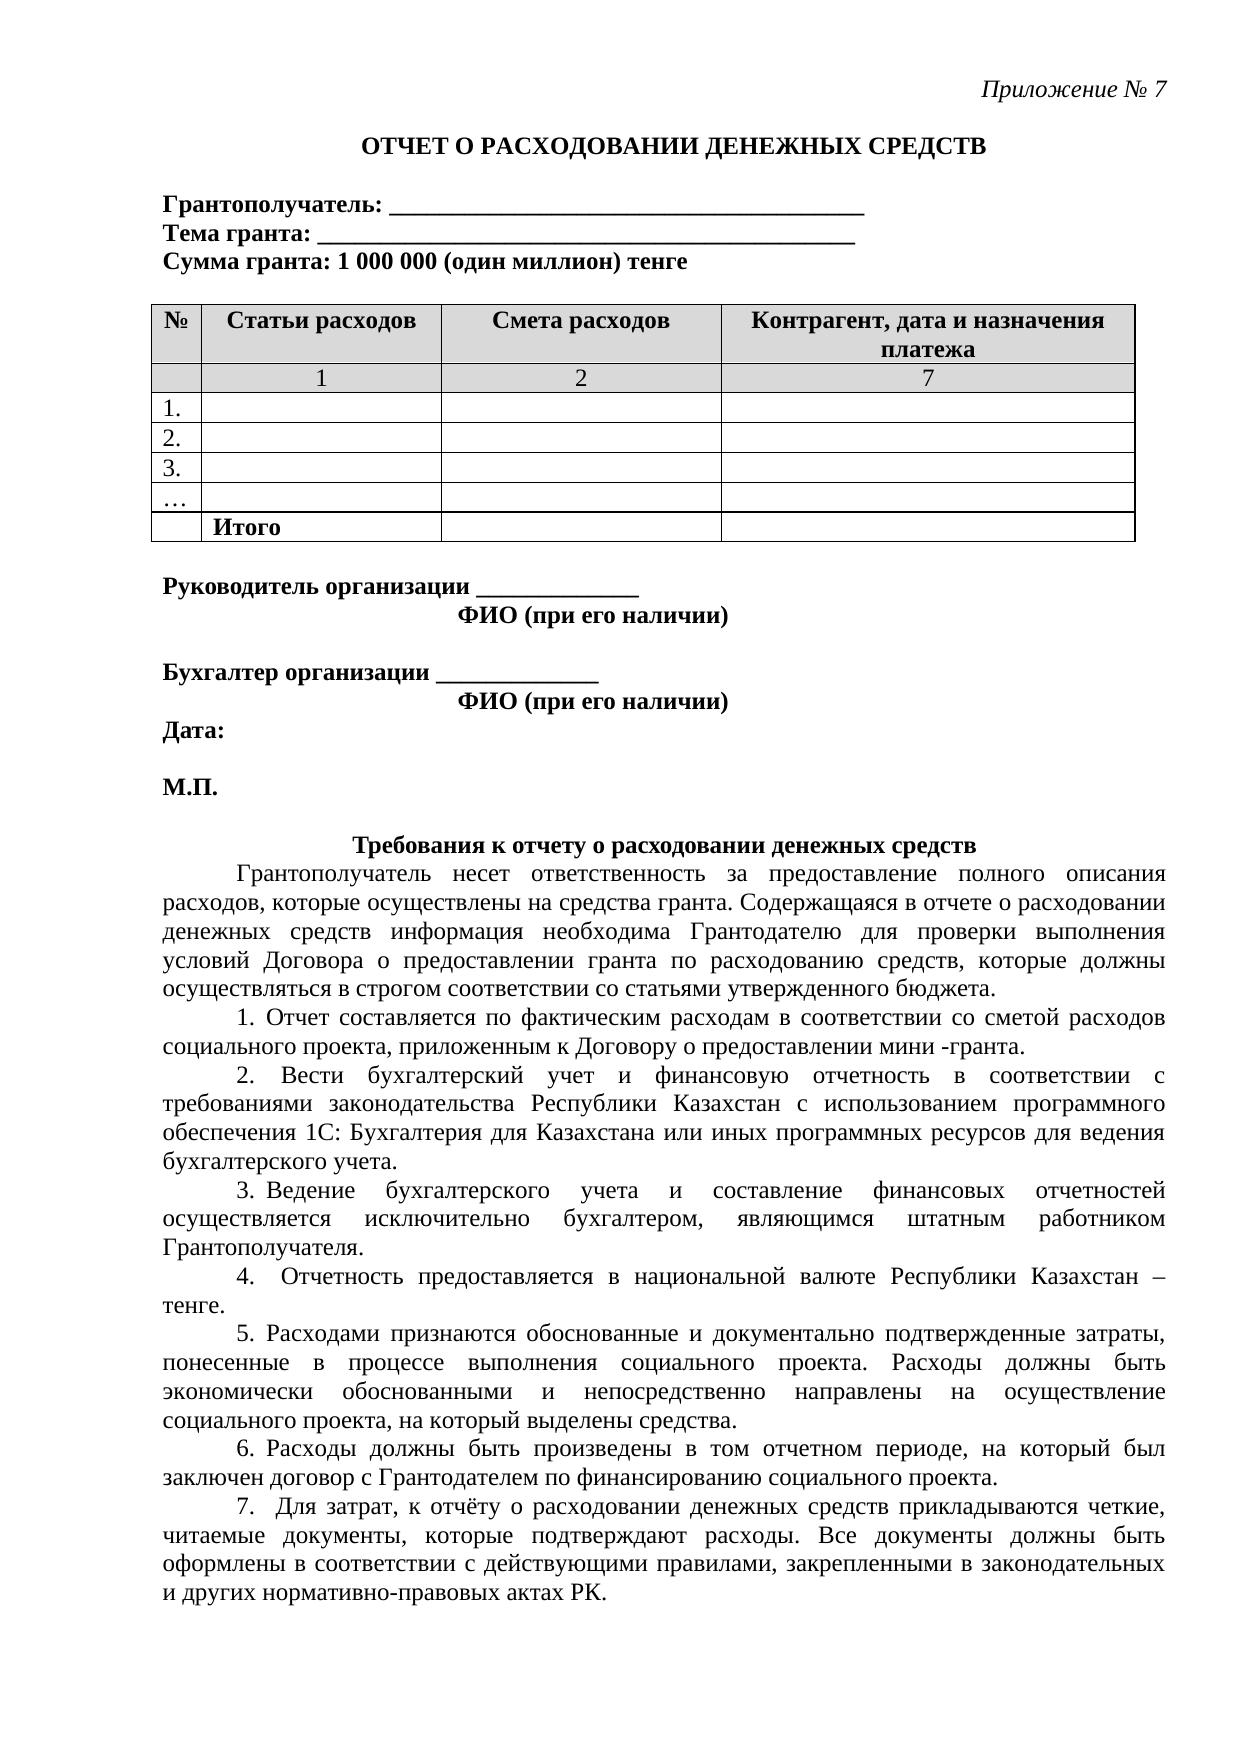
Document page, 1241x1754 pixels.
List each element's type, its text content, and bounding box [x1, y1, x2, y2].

table_cell 1 [202, 364, 441, 392]
table_cell 2. [152, 423, 201, 452]
table_header Статьи расходов [202, 305, 441, 362]
text Бухгалтер организации _____________ [162, 657, 1166, 686]
text ФИО (при его наличии) [162, 686, 1166, 715]
table_cell [442, 483, 721, 511]
table_header Контрагент, дата и назначения платежа [722, 305, 1134, 362]
list Отчет составляется по фактическим расходам в соответствии со сметой расходов социального проекта, приложенным к Договору о предоставлении мини -гранта. [162, 1002, 1166, 1060]
list Расходами признаются обоснованные и документально подтвержденные затраты, понесенные в процессе выполнения социального проекта. Расходы должны быть экономически обоснованными и непосредственно направлены на осуществление социального проекта, на который выделены средства. [162, 1318, 1166, 1433]
text М.П. [162, 772, 1166, 801]
list Расходы должны быть произведены в том отчетном периоде, на который был заключен договор с Грантодателем по финансированию социального проекта. [162, 1433, 1166, 1491]
table_cell [442, 393, 721, 422]
table_cell [722, 453, 1134, 482]
table_cell [722, 513, 1134, 541]
table_cell [722, 483, 1134, 511]
text Тема гранта: ___________________________________________ [162, 218, 1166, 246]
table_cell [202, 423, 441, 452]
text Приложение № 7 [162, 74, 1166, 103]
list Отчетность предоставляется в национальной валюте Республики Казахстан – тенге. [162, 1261, 1166, 1318]
table_cell [202, 453, 441, 482]
text Руководитель организации _____________ [162, 571, 1166, 600]
text Грантополучатель несет ответственность за предоставление полного описания расходов, которые осуществлены на средства гранта. Содержащаяся в отчете о расходовании денежных средств информация необходима Грантодателю для проверки выполнения условий Договора о предоставлении гранта по расходованию средств, которые должны осуществляться в строгом соответствии со статьями утвержденного бюджета. [162, 858, 1166, 1002]
table_cell [202, 483, 441, 511]
table_cell … [152, 483, 201, 511]
text ФИО (при его наличии) [162, 600, 1166, 628]
table_cell [722, 423, 1134, 452]
text Сумма гранта: 1 000 000 (один миллион) тенге [162, 246, 1166, 275]
table_cell 1. [152, 393, 201, 422]
table_cell 2 [442, 364, 721, 392]
subtitle ОТЧЕТ О РАСХОДОВАНИИ ДЕНЕЖНЫХ СРЕДСТВ [162, 131, 1166, 160]
table_cell [722, 393, 1134, 422]
table_cell [152, 364, 201, 392]
table_cell [152, 513, 201, 541]
text Требования к отчету о расходовании денежных средств [162, 830, 1166, 858]
table_cell Итого [202, 513, 441, 541]
table_cell [442, 453, 721, 482]
list Вести бухгалтерский учет и финансовую отчетность в соответствии с требованиями законодательства Республики Казахстан с использованием программного обеспечения 1С: Бухгалтерия для Казахстана или иных программных ресурсов для ведения бухгалтерского учета. [162, 1060, 1166, 1175]
table_cell [442, 423, 721, 452]
table_cell [202, 393, 441, 422]
list Для затрат, к отчёту о расходовании денежных средств прикладываются четкие, читаемые документы, которые подтверждают расходы. Все документы должны быть оформлены в соответствии с действующими правилами, закрепленными в законодательных и других нормативно-правовых актах РК. [162, 1491, 1166, 1606]
table_header № [152, 305, 201, 362]
table_header Смета расходов [442, 305, 721, 362]
table_cell 7 [722, 364, 1134, 392]
text Грантополучатель: ______________________________________ [162, 189, 1166, 218]
table_cell 3. [152, 453, 201, 482]
text Дата: [162, 715, 1166, 743]
list Ведение бухгалтерского учета и составление финансовых отчетностей осуществляется исключительно бухгалтером, являющимся штатным работником Грантополучателя. [162, 1175, 1166, 1261]
table_cell [442, 513, 721, 541]
